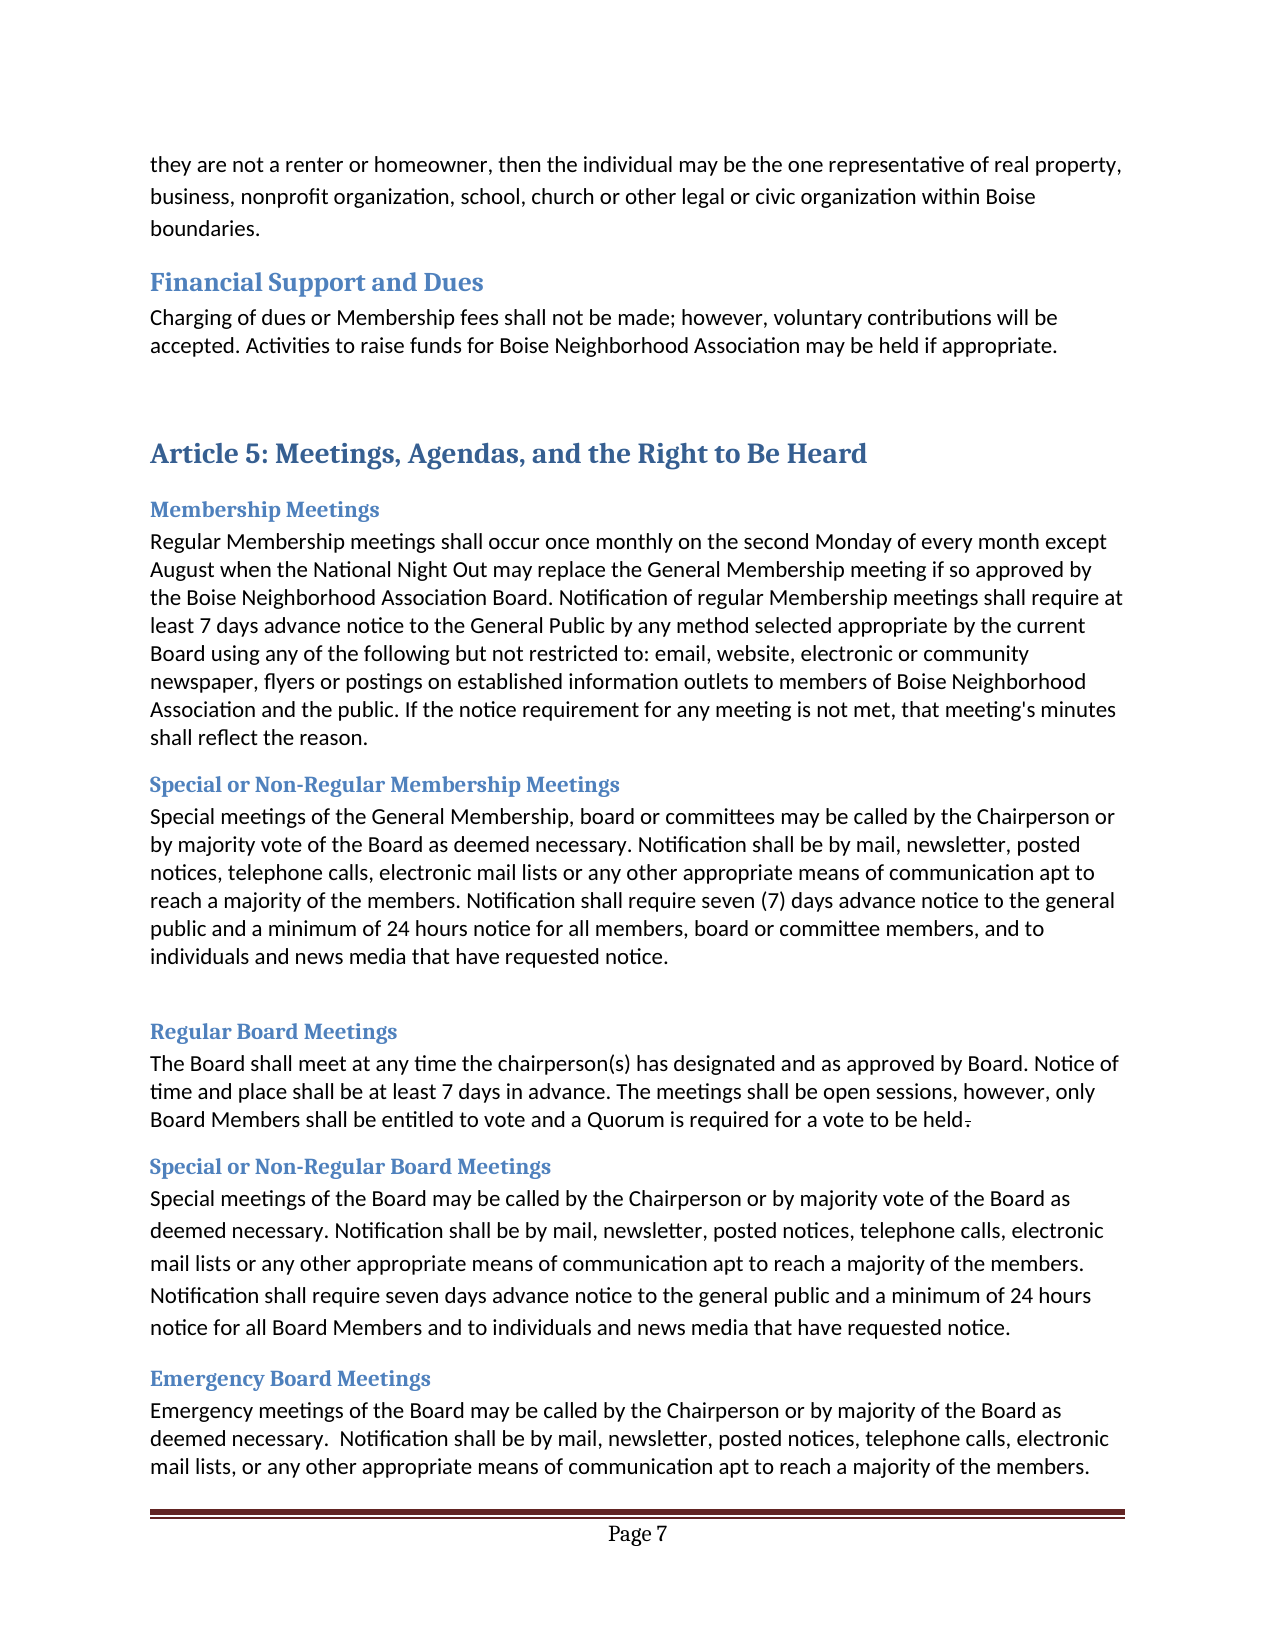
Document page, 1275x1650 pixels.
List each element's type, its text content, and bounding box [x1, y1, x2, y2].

text Special meetings of the Board may be called by the Chairperson or by majority vote of the Board as deemed necessary. Notification shall be by mail, newsletter, posted notices, telephone calls, electronic mail lists or any other appropriate means of communication apt to reach a majority of the members. Notification shall require seven days advance notice to the general public and a minimum of 24 hours notice for all Board Members and to individuals and news media that have requested notice. [150, 1184, 1125, 1341]
subtitle Regular Board Meetings [150, 1019, 1125, 1045]
subtitle Special or Non-Regular Membership Meetings [150, 772, 1125, 798]
text The Board shall meet at any time the chairperson(s) has designated and as approved by Board. Notice of time and place shall be at least 7 days in advance. The meetings shall be open sessions, however, only Board Members shall be entitled to vote and a Quorum is required for a vote to be held. [150, 1049, 1125, 1133]
subtitle Special or Non-Regular Board Meetings [150, 1154, 1125, 1180]
text Regular Membership meetings shall occur once monthly on the second Monday of every month except August when the National Night Out may replace the General Membership meeting if so approved by the Boise Neighborhood Association Board. Notification of regular Membership meetings shall require at least 7 days advance notice to the General Public by any method selected appropriate by the current Board using any of the following but not restricted to: email, website, electronic or community newspaper, flyers or postings on established information outlets to members of Boise Neighborhood Association and the public. If the notice requirement for any meeting is not met, that meeting's minutes shall reflect the reason. [150, 527, 1125, 751]
subtitle Article 5: Meetings, Agendas, and the Right to Be Heard [150, 437, 1125, 471]
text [150, 150, 1125, 242]
subtitle Membership Meetings [150, 497, 1125, 523]
subtitle Emergency Board Meetings [150, 1366, 1125, 1392]
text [150, 1396, 1125, 1480]
text Special meetings of the General Membership, board or committees may be called by the Chairperson or by majority vote of the Board as deemed necessary. Notification shall be by mail, newsletter, posted notices, telephone calls, electronic mail lists or any other appropriate means of communication apt to reach a majority of the members. Notification shall require seven (7) days advance notice to the general public and a minimum of 24 hours notice for all members, board or committee members, and to individuals and news media that have requested notice. [150, 802, 1125, 970]
subtitle Financial Support and Dues [150, 267, 1125, 298]
text Charging of dues or Membership fees shall not be made; however, voluntary contributions will be accepted. Activities to raise funds for Boise Neighborhood Association may be held if appropriate. [150, 303, 1125, 359]
